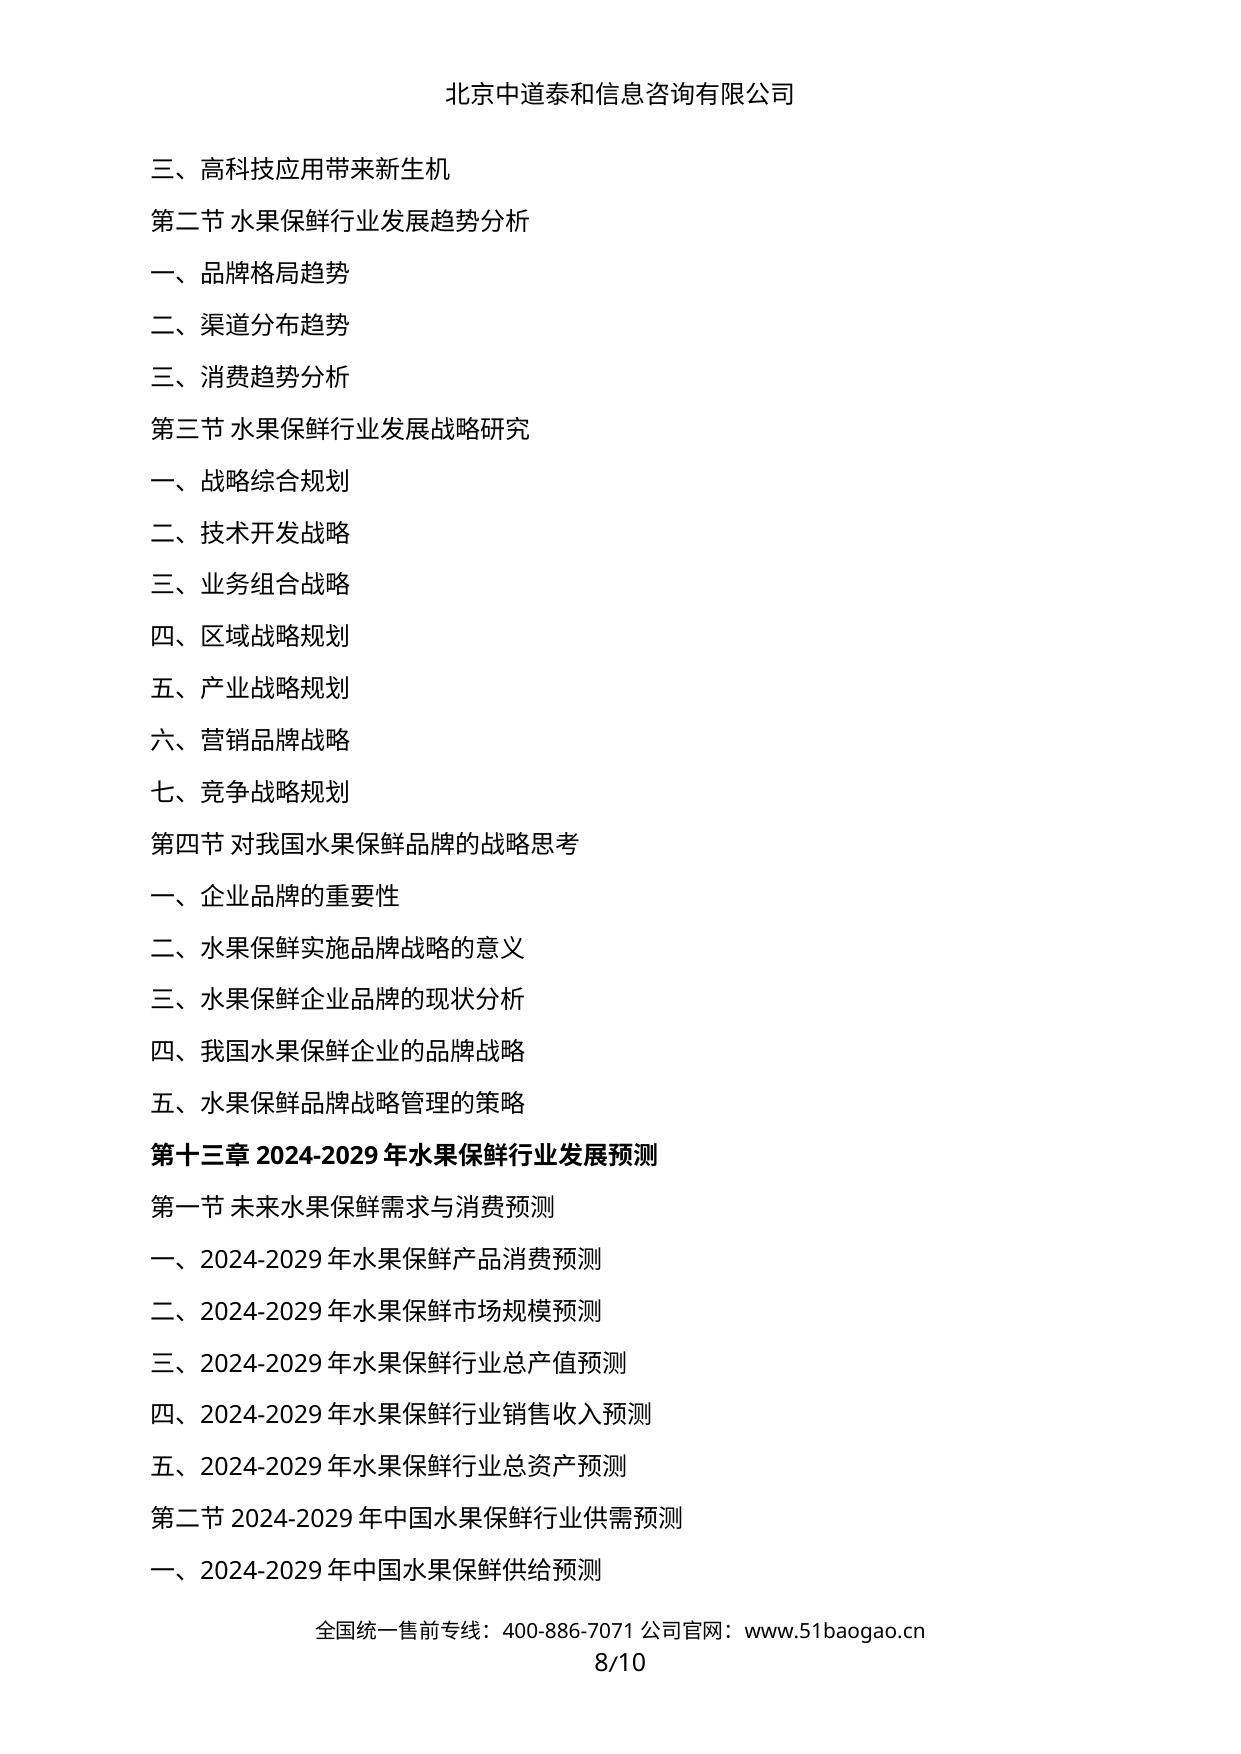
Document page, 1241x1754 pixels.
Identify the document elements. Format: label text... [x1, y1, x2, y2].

text 三、消费趋势分析 [150, 357, 1090, 394]
text 第二节 水果保鲜行业发展趋势分析 [150, 202, 1090, 238]
text 四、2024-2029年水果保鲜行业销售收入预测 [150, 1395, 1090, 1431]
text 三、水果保鲜企业品牌的现状分析 [150, 980, 1090, 1016]
text 三、高科技应用带来新生机 [150, 150, 1090, 186]
text 五、产业战略规划 [150, 669, 1090, 705]
text 一、2024-2029年中国水果保鲜供给预测 [150, 1551, 1090, 1587]
text 七、竞争战略规划 [150, 772, 1090, 809]
text 一、战略综合规划 [150, 461, 1090, 497]
text 一、企业品牌的重要性 [150, 876, 1090, 912]
text 一、品牌格局趋势 [150, 254, 1090, 290]
text 二、渠道分布趋势 [150, 306, 1090, 342]
text 四、区域战略规划 [150, 617, 1090, 653]
text 第一节 未来水果保鲜需求与消费预测 [150, 1187, 1090, 1224]
text 五、2024-2029年水果保鲜行业总资产预测 [150, 1447, 1090, 1483]
text 第四节 对我国水果保鲜品牌的战略思考 [150, 824, 1090, 861]
text 六、营销品牌战略 [150, 721, 1090, 757]
text 五、水果保鲜品牌战略管理的策略 [150, 1084, 1090, 1120]
text 二、2024-2029年水果保鲜市场规模预测 [150, 1291, 1090, 1327]
text 第三节 水果保鲜行业发展战略研究 [150, 409, 1090, 446]
text 一、2024-2029年水果保鲜产品消费预测 [150, 1239, 1090, 1276]
text 二、水果保鲜实施品牌战略的意义 [150, 928, 1090, 964]
text 三、2024-2029年水果保鲜行业总产值预测 [150, 1343, 1090, 1379]
text 三、业务组合战略 [150, 565, 1090, 601]
text 第十三章 2024-2029年水果保鲜行业发展预测 [150, 1136, 1090, 1172]
text 二、技术开发战略 [150, 513, 1090, 549]
text 四、我国水果保鲜企业的品牌战略 [150, 1032, 1090, 1068]
text 第二节 2024-2029年中国水果保鲜行业供需预测 [150, 1499, 1090, 1535]
